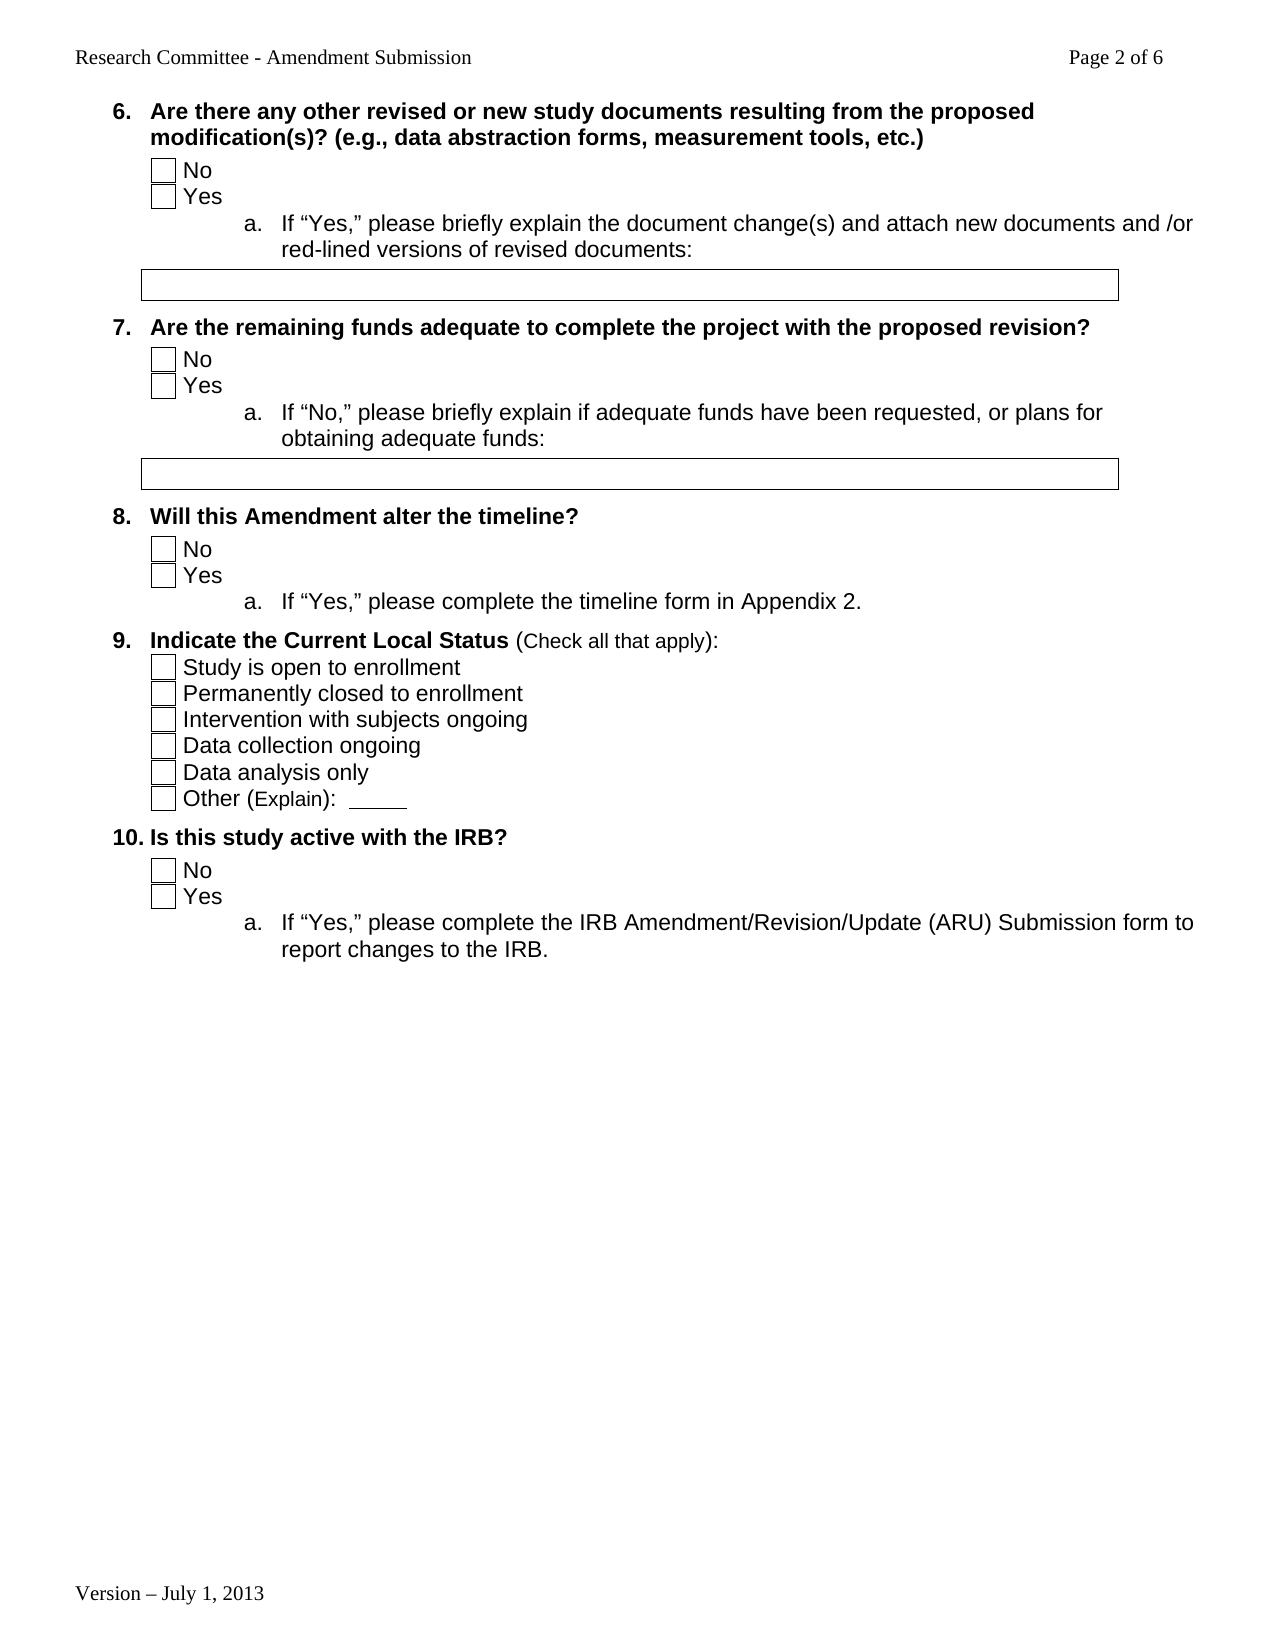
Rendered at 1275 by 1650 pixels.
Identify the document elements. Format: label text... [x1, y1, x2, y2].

text Yes [150, 883, 1200, 909]
text Yes [150, 183, 1200, 209]
text Other (Explain): [150, 785, 1200, 812]
text No [152, 537, 175, 561]
text No [150, 346, 1200, 372]
list Are the remaining funds adequate to complete the project with the proposed revision? [112, 313, 1200, 340]
list Indicate the Current Local Status (Check all that apply): [112, 627, 1200, 653]
list If “Yes,” please complete the timeline form in Appendix 2. [244, 588, 1200, 614]
list If “Yes,” please briefly explain the document change(s) and attach new documents and /or red-lined versions of revised documents: [244, 209, 1200, 262]
text Yes [150, 372, 1200, 399]
text No [150, 157, 1200, 183]
text Intervention with subjects ongoing [150, 706, 1200, 732]
list Are there any other revised or new study documents resulting from the proposed modification(s)? (e.g., data abstraction forms, measurement tools, etc.) [112, 98, 1200, 151]
text No [150, 857, 1200, 883]
list Is this study active with the IRB? [112, 824, 1200, 850]
list Will this Amendment alter the timeline? [112, 503, 1200, 529]
list If “Yes,” please complete the IRB Amendment/Revision/Update (ARU) Submission form to report changes to the IRB. [244, 909, 1200, 962]
text Data analysis only [150, 759, 1200, 785]
text Data collection ongoing [150, 732, 1200, 759]
text Permanently closed to enrollment [150, 680, 1200, 706]
list If “No,” please briefly explain if adequate funds have been requested, or plans for obtaining adequate funds: [244, 399, 1200, 452]
text No [176, 536, 1200, 562]
text Study is open to enrollment [150, 653, 1200, 680]
text Yes [150, 562, 1200, 588]
